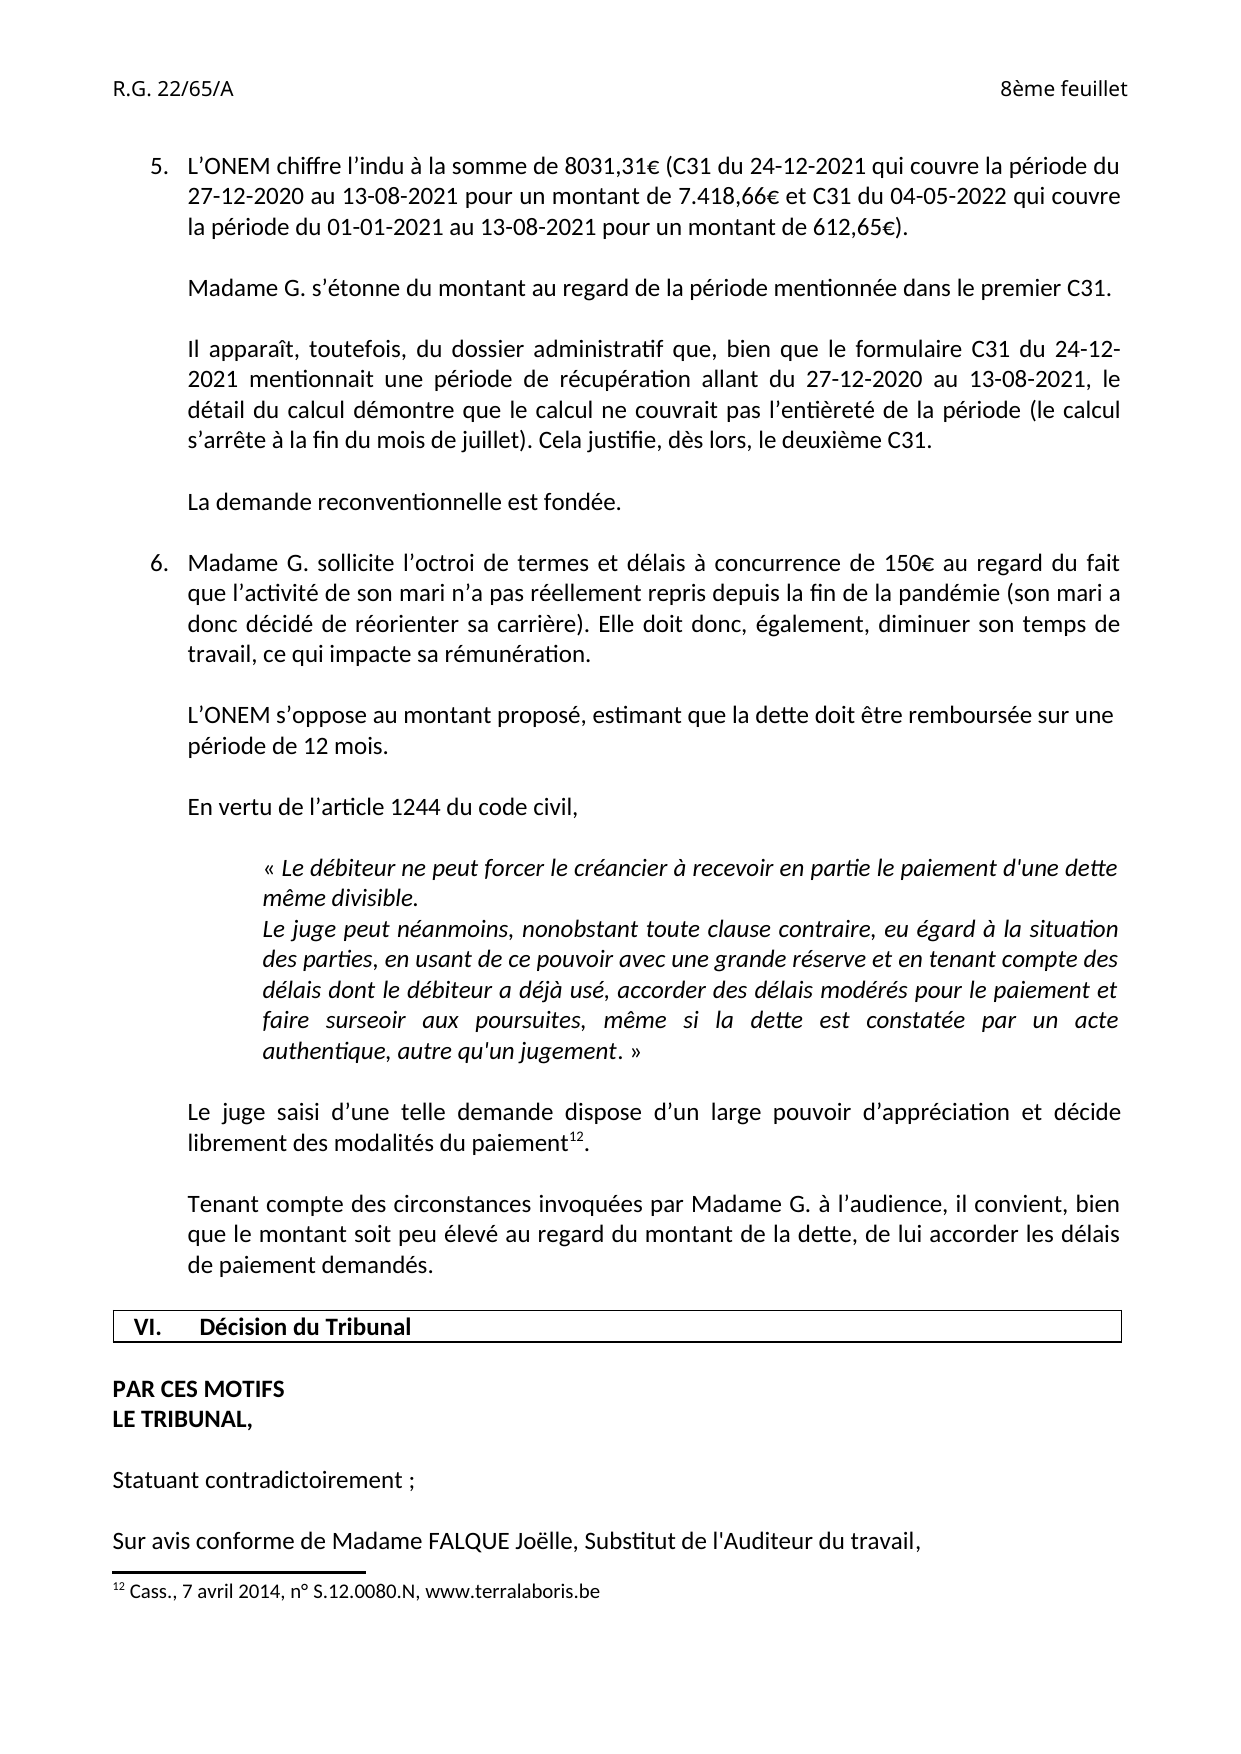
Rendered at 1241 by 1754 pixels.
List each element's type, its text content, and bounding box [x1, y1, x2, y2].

text En vertu de l’article 1244 du code civil, [112, 791, 1122, 821]
text Le juge saisi d’une telle demande dispose d’un large pouvoir d’appréciation et décide librement des modalités du paiement. [187, 1096, 1122, 1157]
list Il apparaît, toutefois, du dossier administratif que, bien que le formulaire C31 du 24-12-2021 mentionnait une période de récupération allant du 27-12-2020 au 13-08-2021, le détail du calcul démontre que le calcul ne couvrait pas l’entièreté de la période (le calcul s’arrête à la fin du mois de juillet). Cela justifie, dès lors, le deuxième C31. [187, 333, 1122, 455]
list L’ONEM chiffre l’indu à la somme de 8031,31€ (C31 du 24-12-2021 qui couvre la période du 27-12-2020 au 13-08-2021 pour un montant de 7.418,66€ et C31 du 04-05-2022 qui couvre la période du 01-01-2021 au 13-08-2021 pour un montant de 612,65€). [150, 150, 1122, 242]
text LE TRIBUNAL, [112, 1403, 1122, 1434]
text « Le débiteur ne peut forcer le créancier à recevoir en partie le paiement d'une dette même divisible. [262, 852, 1122, 913]
text PAR CES MOTIFS [112, 1373, 1122, 1403]
list Madame G. sollicite l’octroi de termes et délais à concurrence de 150€ au regard du fait que l’activité de son mari n’a pas réellement repris depuis la fin de la pandémie (son mari a donc décidé de réorienter sa carrière). Elle doit donc, également, diminuer son temps de travail, ce qui impacte sa rémunération. [150, 547, 1122, 669]
list Madame G. s’étonne du montant au regard de la période mentionnée dans le premier C31. [187, 272, 1122, 303]
text Tenant compte des circonstances invoquées par Madame G. à l’audience, il convient, bien que le montant soit peu élevé au regard du montant de la dette, de lui accorder les délais de paiement demandés. [187, 1188, 1122, 1279]
text Statuant contradictoirement ; [112, 1464, 1122, 1495]
text Sur avis conforme de , [112, 1526, 1122, 1556]
text Le juge peut néanmoins, nonobstant toute clause contraire, eu égard à la situation des parties, en usant de ce pouvoir avec une grande réserve et en tenant compte des délais dont le débiteur a déjà usé, accorder des délais modérés pour le paiement et faire surseoir aux poursuites, même si la dette est constatée par un acte authentique, autre qu'un jugement. » [262, 913, 1122, 1066]
list L’ONEM s’oppose au montant proposé, estimant que la dette doit être remboursée sur une période de 12 mois. [187, 699, 1122, 760]
list La demande reconventionnelle est fondée. [187, 486, 1122, 516]
table_header Décision du Tribunal [114, 1311, 1121, 1341]
